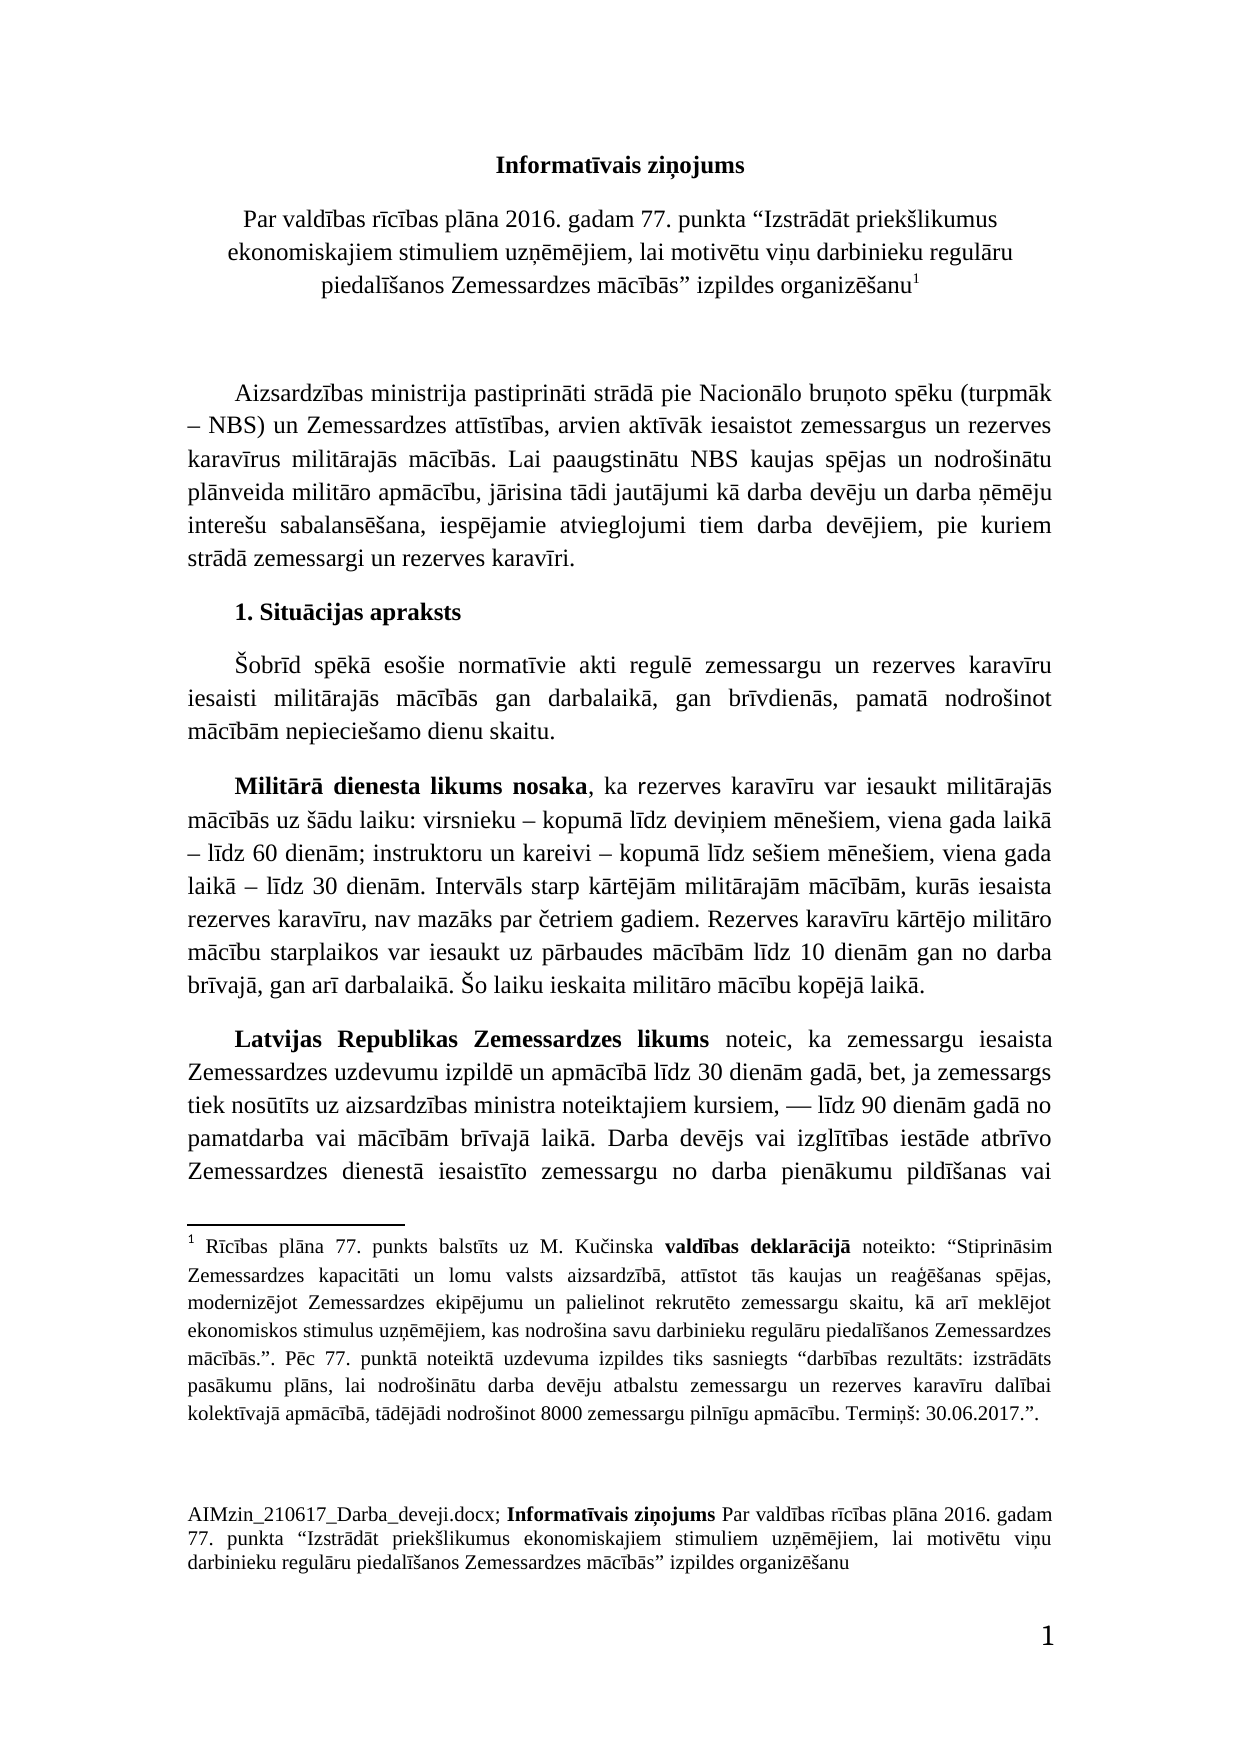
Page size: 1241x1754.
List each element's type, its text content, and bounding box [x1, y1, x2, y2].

text 1. Situācijas apraksts [187, 597, 1053, 625]
text Aizsardzības ministrija pastiprināti strādā pie Nacionālo bruņoto spēku (turpmāk – NBS) un Zemessardzes attīstības, arvien aktīvāk iesaistot zemessargus un rezerves karavīrus militārajās mācībās. Lai paaugstinātu NBS kaujas spējas un nodrošinātu plānveida militāro apmācību, jārisina tādi jautājumi kā darba devēju un darba ņēmēju interešu sabalansēšana, iespējamie atvieglojumi tiem darba devējiem, pie kuriem strādā zemessargi un rezerves karavīri. [187, 378, 1053, 571]
text Informatīvais ziņojums [187, 150, 1053, 179]
text Militārā dienesta likums nosaka, ka rezerves karavīru var iesaukt militārajās mācībās uz šādu laiku: virsnieku – kopumā līdz deviņiem mēnešiem, viena gada laikā – līdz 60 dienām; instruktoru un kareivi – kopumā līdz sešiem mēnešiem, viena gada laikā – līdz 30 dienām. Intervāls starp kārtējām militārajām mācībām, kurās iesaista rezerves karavīru, nav mazāks par četriem gadiem. Rezerves karavīru kārtējo militāro mācību starplaikos var iesaukt uz pārbaudes mācībām līdz 10 dienām gan no darba brīvajā, gan arī darbalaikā. Šo laiku ieskaita militāro mācību kopējā laikā. [187, 770, 1053, 999]
text Par valdības rīcības plāna 2016. gadam 77. punkta “Izstrādāt priekšlikumus ekonomiskajiem stimuliem uzņēmējiem, lai motivētu viņu darbinieku regulāru piedalīšanos Zemessardzes mācībās” izpildes organizēšanu [187, 204, 1053, 299]
text Latvijas Republikas Zemessardzes likums noteic, ka zemessargu iesaista Zemessardzes uzdevumu izpildē un apmācībā līdz 30 dienām gadā, bet, ja zemessargs tiek nosūtīts uz aizsardzības ministra noteiktajiem kursiem, — līdz 90 dienām gadā no pamatdarba vai mācībām brīvajā laikā. Darba devējs vai izglītības iestāde atbrīvo Zemessardzes dienestā iesaistīto zemessargu no darba pienākumu pildīšanas vai mācībām (studijām), neizmaksājot viņam darba samaksu, bet saglabājot darba (amata) vietu vai tiesības turpināt mācības: [187, 1024, 1053, 1185]
text Šobrīd spēkā esošie normatīvie akti regulē zemessargu un rezerves karavīru iesaisti militārajās mācībās gan darbalaikā, gan brīvdienās, pamatā nodrošinot mācībām nepieciešamo dienu skaitu. [187, 650, 1053, 745]
